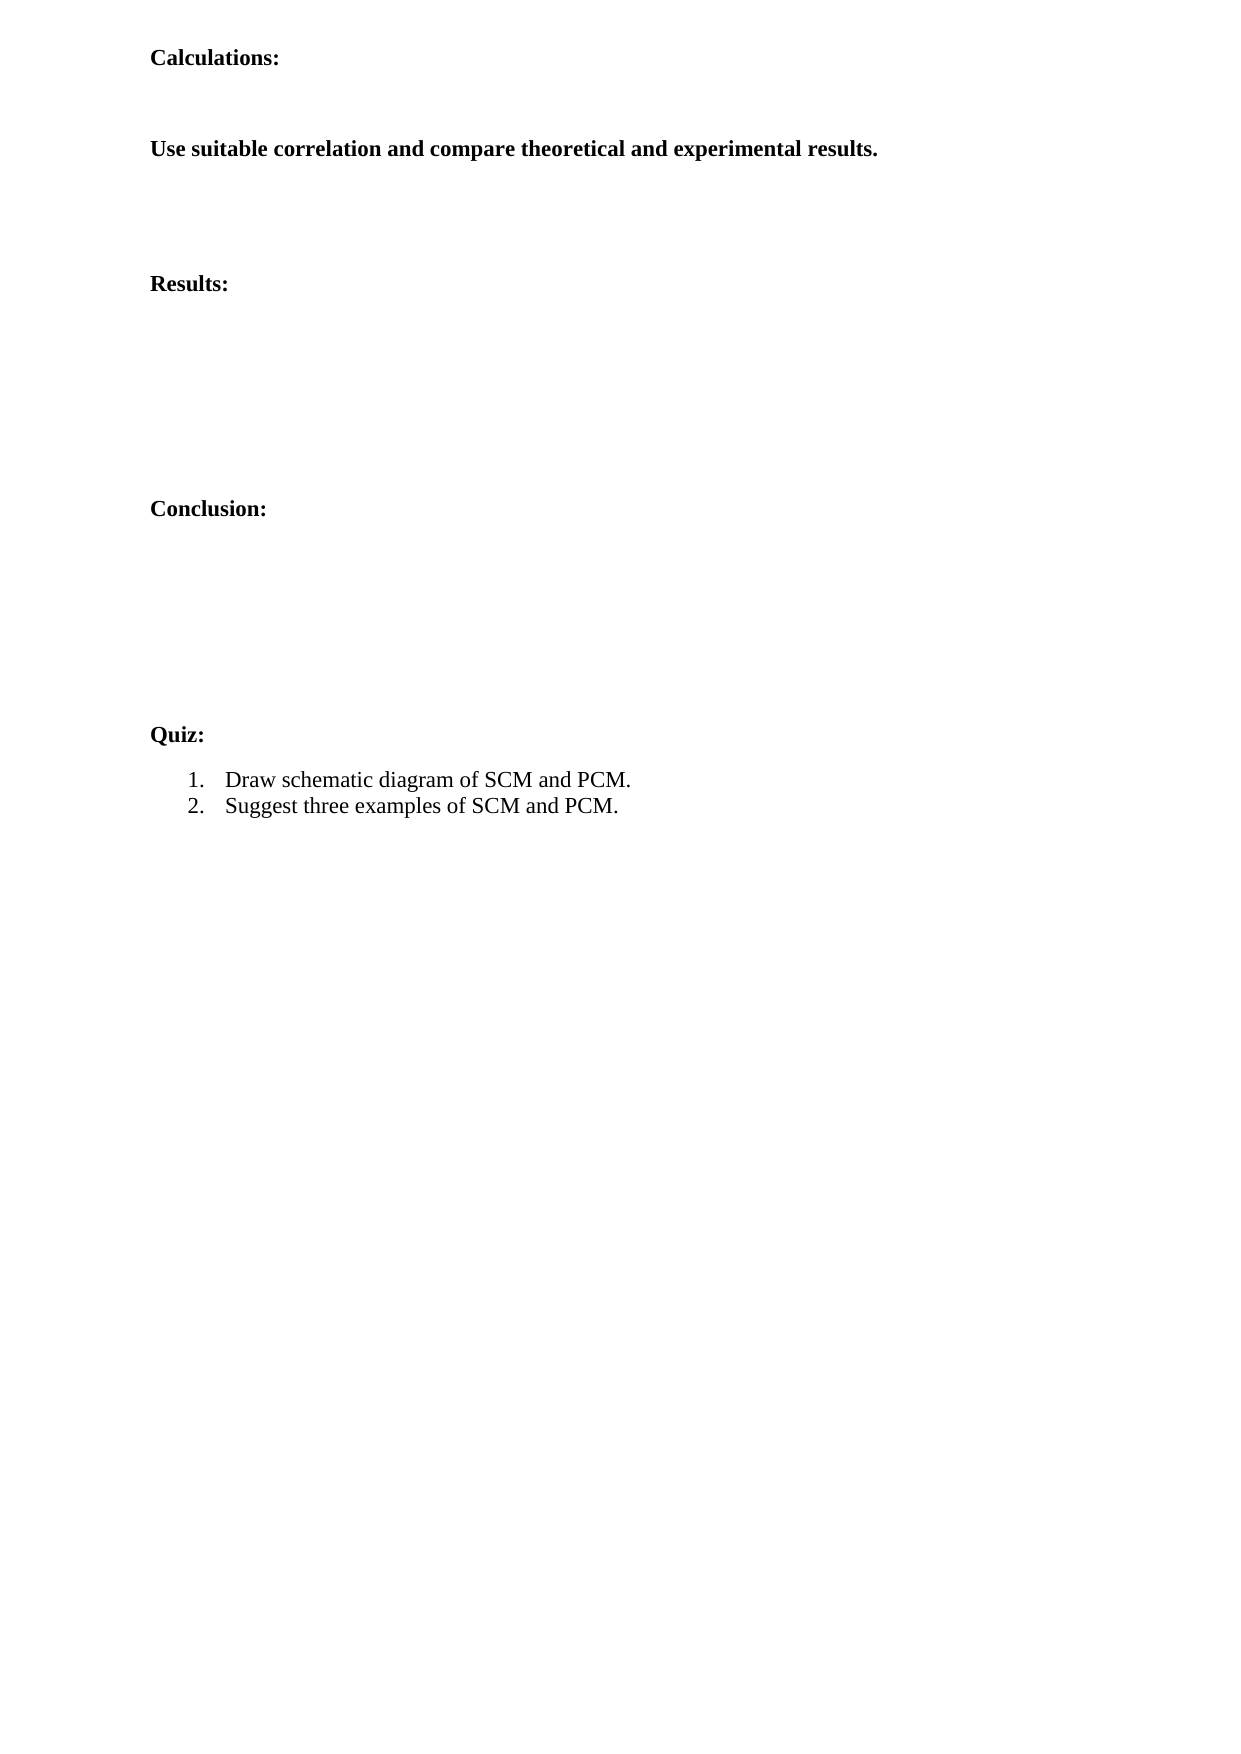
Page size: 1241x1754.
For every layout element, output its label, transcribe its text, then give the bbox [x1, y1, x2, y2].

text Conclusion: [150, 495, 1152, 522]
list Suggest three examples of SCM and PCM. [187, 792, 1152, 819]
text Quiz: [150, 721, 1152, 747]
text Calculations: [150, 44, 1152, 71]
text Use suitable correlation and compare theoretical and experimental results. [150, 134, 1152, 161]
text Results: [150, 270, 1152, 296]
list Draw schematic diagram of SCM and PCM. [187, 766, 1152, 792]
